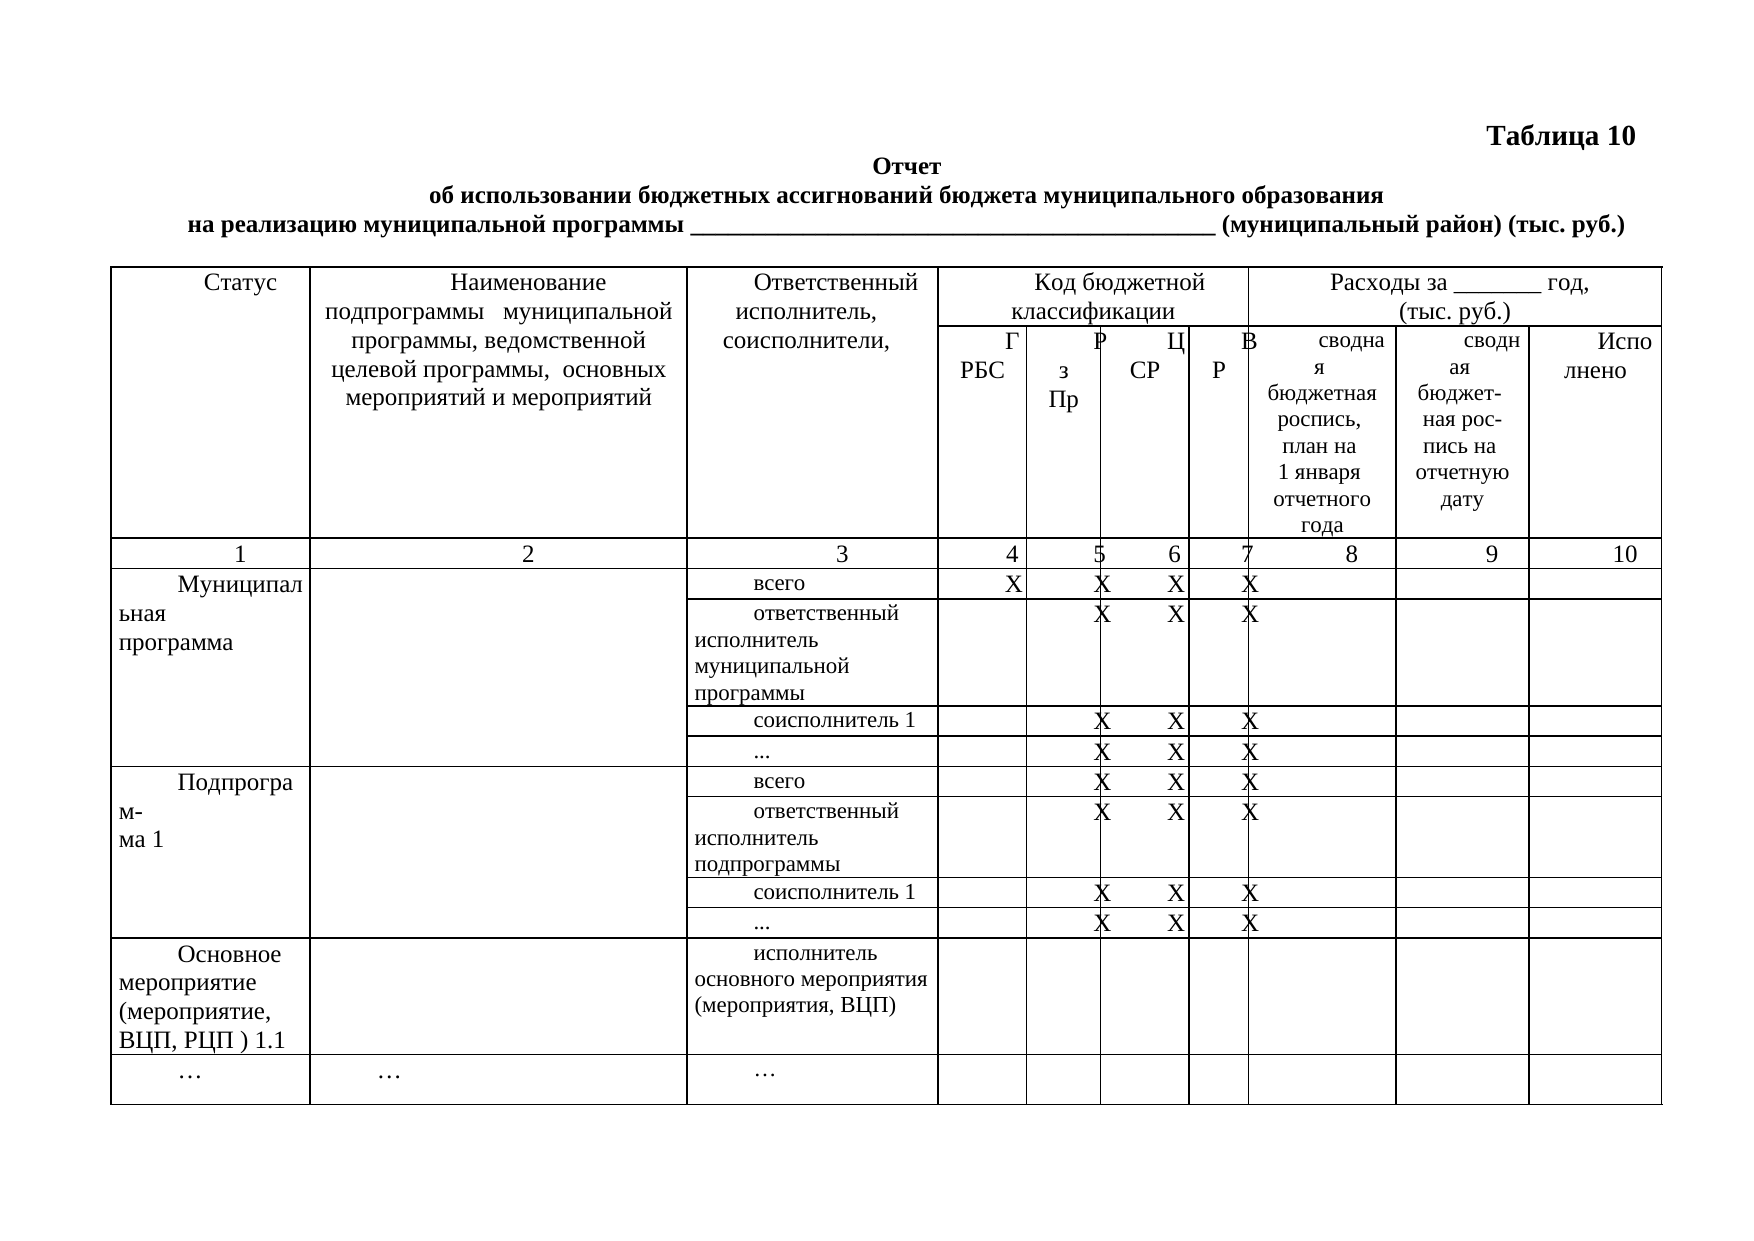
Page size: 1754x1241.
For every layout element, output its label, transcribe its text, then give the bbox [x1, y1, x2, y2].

table_cell [1530, 939, 1661, 1054]
table_cell … [112, 1055, 309, 1104]
table_cell [1249, 707, 1395, 735]
table_cell [1190, 1055, 1248, 1104]
table_cell … [688, 1055, 937, 1104]
table_cell X [1190, 797, 1248, 876]
table_cell X [939, 569, 1026, 598]
table_cell X [1190, 878, 1248, 907]
table_cell ... [688, 908, 937, 937]
table_cell X [1190, 737, 1248, 766]
table_cell Подпрограм- ма 1 [112, 767, 309, 937]
table_cell X [1101, 908, 1188, 937]
table_cell соисполнитель 1 [688, 878, 937, 907]
table_cell 9 [1397, 539, 1528, 568]
table_cell X [1027, 797, 1100, 876]
table_cell [1530, 1055, 1661, 1104]
table_cell [1249, 908, 1395, 937]
text на реализацию муниципальной программы __________________________________________ (муниципальный район) (тыс. руб.) [118, 209, 1636, 238]
table_cell [311, 767, 686, 937]
table_cell 1 [112, 539, 309, 568]
table_cell X [1101, 797, 1188, 876]
table_cell [1530, 569, 1661, 598]
table_cell [1249, 797, 1395, 876]
table_cell [1249, 878, 1395, 907]
table_cell 2 [311, 539, 686, 568]
table_cell X [1101, 767, 1188, 796]
table_cell [939, 707, 1026, 735]
table_cell [1249, 1055, 1395, 1104]
table_cell [1027, 939, 1100, 1054]
table_header Код бюджетной классификации [939, 268, 1248, 325]
table_cell Основное мероприятие (мероприятие, ВЦП, РЦП ) 1.1 [112, 939, 309, 1054]
table_cell X [1190, 707, 1248, 735]
table_cell [1027, 1055, 1100, 1104]
table_cell исполнитель основного мероприятия (мероприятия, ВЦП) [688, 939, 937, 1054]
table_cell [939, 939, 1026, 1054]
table_cell ЦСР [1101, 327, 1188, 537]
table_cell [1530, 767, 1661, 796]
table_cell [1397, 737, 1528, 766]
table_cell сводная бюджетная роспись, план на 1 января отчетного года [1249, 327, 1395, 537]
table_cell 6 [1101, 539, 1188, 568]
text об использовании бюджетных ассигнований бюджета муниципального образования [118, 180, 1636, 209]
table_cell сводная бюджет- ная рос- пись на отчетную дату [1397, 327, 1528, 537]
table_cell [1530, 797, 1661, 876]
table_cell X [1027, 878, 1100, 907]
table_cell [1397, 600, 1528, 705]
table_cell [1397, 569, 1528, 598]
table_cell X [1190, 908, 1248, 937]
table_cell [1397, 707, 1528, 735]
table_cell [939, 797, 1026, 876]
table_cell [1249, 600, 1395, 705]
table_cell [1530, 908, 1661, 937]
table_cell [1249, 939, 1395, 1054]
table_cell [939, 767, 1026, 796]
table_cell Рз Пр [1027, 327, 1100, 537]
table_cell X [1027, 767, 1100, 796]
table_cell [1397, 939, 1528, 1054]
table_cell X [1101, 600, 1188, 705]
table_cell [1397, 1055, 1528, 1104]
table_cell 8 [1249, 539, 1395, 568]
table_cell [1249, 767, 1395, 796]
table_header Расходы за _______ год, (тыс. руб.) [1249, 268, 1661, 325]
table_cell X [1101, 707, 1188, 735]
table_cell [939, 737, 1026, 766]
table_cell ... [688, 737, 937, 766]
subtitle Таблица 10 [118, 118, 1636, 151]
table_cell X [1101, 737, 1188, 766]
table_cell … [311, 1055, 686, 1104]
table_cell X [1027, 908, 1100, 937]
table_cell ГРБС [939, 327, 1026, 537]
table_cell X [1027, 600, 1100, 705]
table_cell [1397, 908, 1528, 937]
table_cell X [1101, 569, 1188, 598]
table_header Наименование подпрограммы муниципальной программы, ведомственной целевой программы, основных мероприятий и мероприятий [311, 268, 686, 537]
table_cell ответственный исполнитель муниципальной программы [688, 600, 937, 705]
table_cell [1101, 939, 1188, 1054]
table_cell [1190, 939, 1248, 1054]
table_cell [311, 939, 686, 1054]
table_header Статус [112, 268, 309, 537]
table_cell X [1190, 767, 1248, 796]
table_cell [939, 878, 1026, 907]
table_cell X [1190, 600, 1248, 705]
table_cell X [1027, 737, 1100, 766]
table_cell 5 [1027, 539, 1100, 568]
table_cell 4 [939, 539, 1026, 568]
table_cell X [1101, 878, 1188, 907]
table_cell [939, 600, 1026, 705]
table_cell 7 [1190, 539, 1248, 568]
table_header Ответственный исполнитель, соисполнители, [688, 268, 937, 537]
table_cell [311, 569, 686, 766]
table_cell всего [688, 767, 937, 796]
table_cell ответственный исполнитель подпрограммы [688, 797, 937, 876]
table_cell [1530, 600, 1661, 705]
table_cell [1530, 878, 1661, 907]
table_cell X [1027, 569, 1100, 598]
table_cell 10 [1530, 539, 1661, 568]
table_cell X [1027, 707, 1100, 735]
text Отчет [118, 151, 1636, 180]
table_cell X [1190, 569, 1248, 598]
table_cell всего [688, 569, 937, 598]
table_cell [1530, 737, 1661, 766]
table_cell Исполнено [1530, 327, 1661, 537]
table_cell ВР [1190, 327, 1248, 537]
table_cell [1397, 797, 1528, 876]
table_cell [1397, 767, 1528, 796]
table_cell 3 [688, 539, 937, 568]
table_cell [1101, 1055, 1188, 1104]
table_cell [1397, 878, 1528, 907]
table_cell [1249, 737, 1395, 766]
table_cell соисполнитель 1 [688, 707, 937, 735]
table_cell [1530, 707, 1661, 735]
table_cell [1249, 569, 1395, 598]
table_cell Муниципальная программа [112, 569, 309, 766]
table_cell [939, 908, 1026, 937]
table_cell [939, 1055, 1026, 1104]
